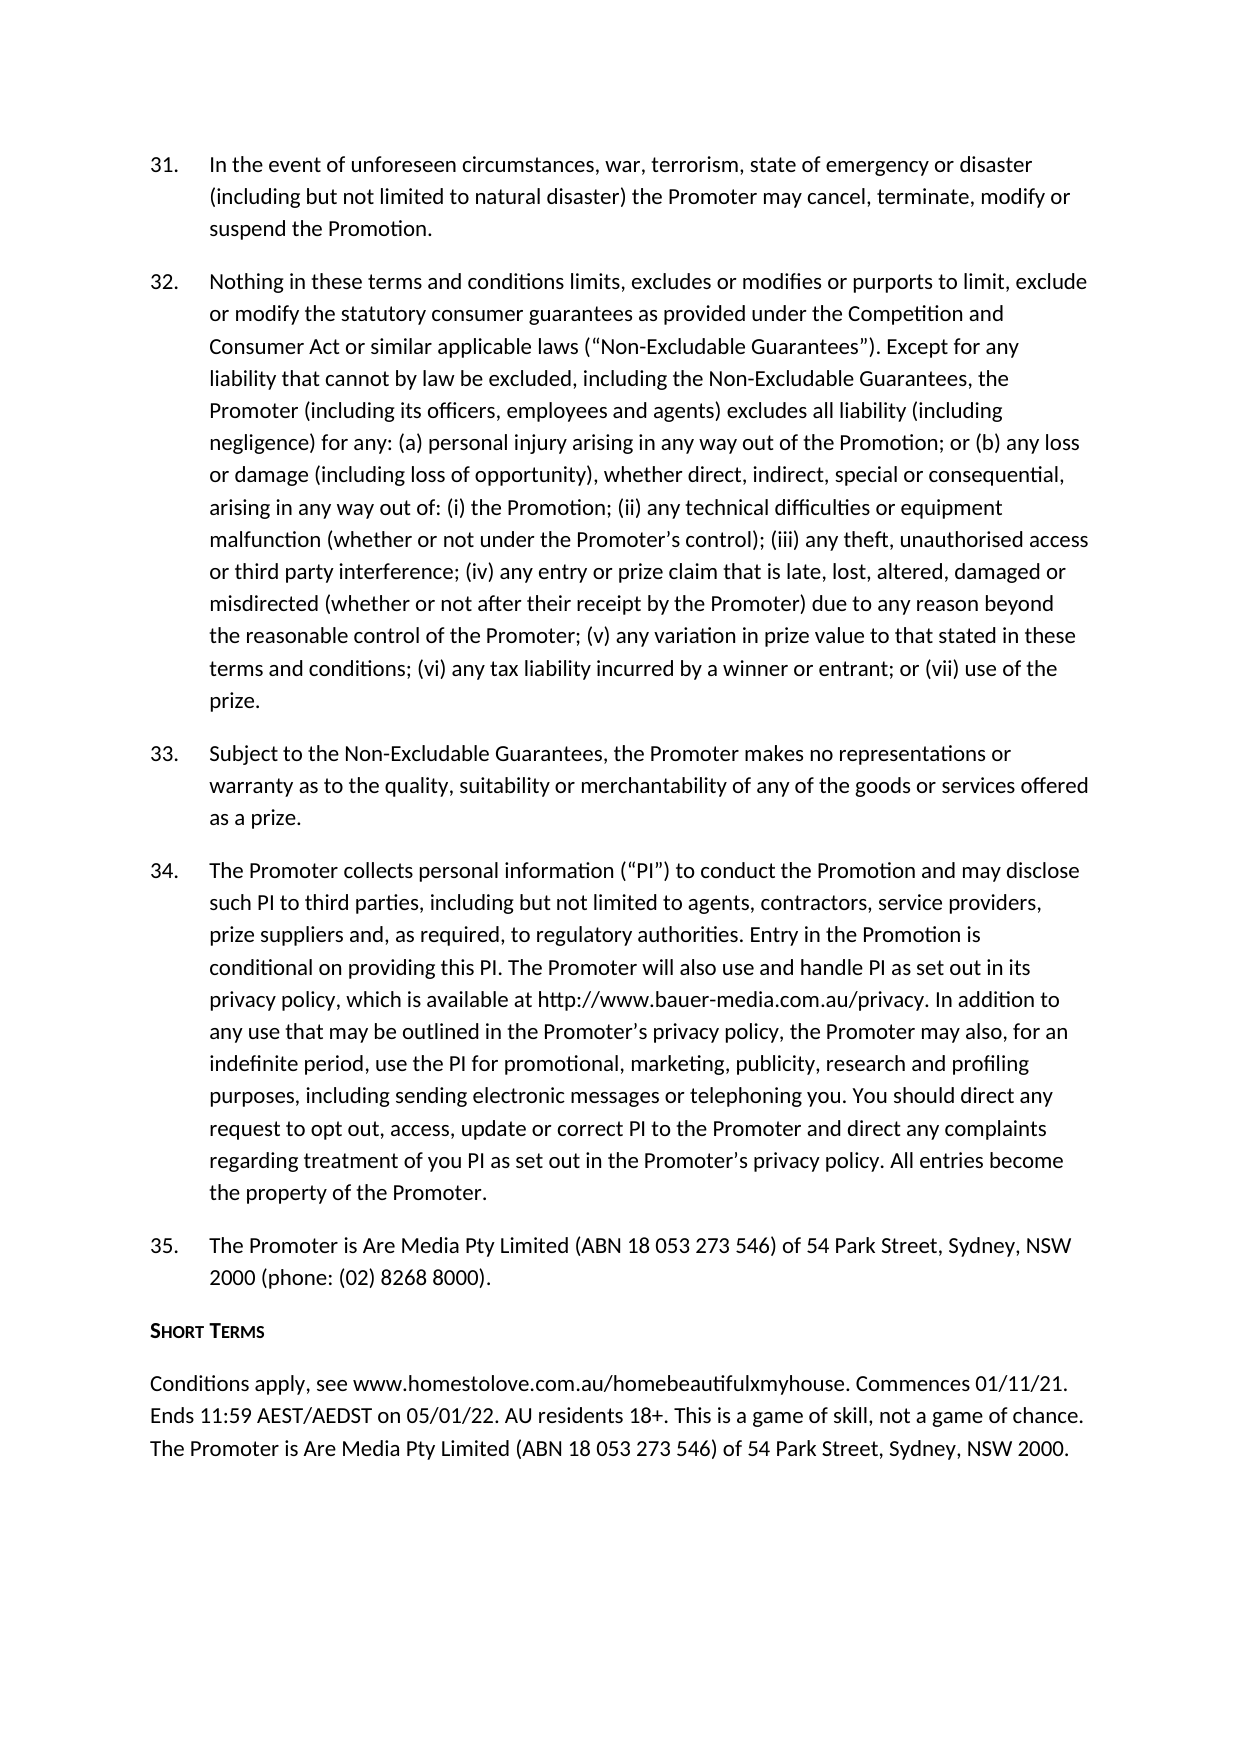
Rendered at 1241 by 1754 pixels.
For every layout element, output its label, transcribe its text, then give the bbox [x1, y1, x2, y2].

list In the event of unforeseen circumstances, war, terrorism, state of emergency or disaster (including but not limited to natural disaster) the Promoter may cancel, terminate, modify or suspend the Promotion. [150, 150, 1090, 242]
text Short Terms [150, 1316, 1090, 1344]
text Conditions apply, see www.homestolove.com.au/homebeautifulxmyhouse. Commences 01/11/21. Ends 11:59 AEST/AEDST on 05/01/22. AU residents 18+. This is a game of skill, not a game of chance. The Promoter is Are Media Pty Limited (ABN 18 053 273 546) of 54 Park Street, Sydney, NSW 2000. [150, 1369, 1090, 1462]
list The Promoter collects personal information (“PI”) to conduct the Promotion and may disclose such PI to third parties, including but not limited to agents, contractors, service providers, prize suppliers and, as required, to regulatory authorities. Entry in the Promotion is conditional on providing this PI. The Promoter will also use and handle PI as set out in its privacy policy, which is available at http://www.bauer-media.com.au/privacy. In addition to any use that may be outlined in the Promoter’s privacy policy, the Promoter may also, for an indefinite period, use the PI for promotional, marketing, publicity, research and profiling purposes, including sending electronic messages or telephoning you. You should direct any request to opt out, access, update or correct PI to the Promoter and direct any complaints regarding treatment of you PI as set out in the Promoter’s privacy policy. All entries become the property of the Promoter. [150, 856, 1090, 1206]
list Subject to the Non-Excludable Guarantees, the Promoter makes no representations or warranty as to the quality, suitability or merchantability of any of the goods or services offered as a prize. [150, 739, 1090, 831]
list The Promoter is Are Media Pty Limited (ABN 18 053 273 546) of 54 Park Street, Sydney, NSW 2000 (phone: (02) 8268 8000). [150, 1231, 1090, 1291]
list Nothing in these terms and conditions limits, excludes or modifies or purports to limit, exclude or modify the statutory consumer guarantees as provided under the Competition and Consumer Act or similar applicable laws (“Non-Excludable Guarantees”). Except for any liability that cannot by law be excluded, including the Non-Excludable Guarantees, the Promoter (including its officers, employees and agents) excludes all liability (including negligence) for any: (a) personal injury arising in any way out of the Promotion; or (b) any loss or damage (including loss of opportunity), whether direct, indirect, special or consequential, arising in any way out of: (i) the Promotion; (ii) any technical difficulties or equipment malfunction (whether or not under the Promoter’s control); (iii) any theft, unauthorised access or third party interference; (iv) any entry or prize claim that is late, lost, altered, damaged or misdirected (whether or not after their receipt by the Promoter) due to any reason beyond the reasonable control of the Promoter; (v) any variation in prize value to that stated in these terms and conditions; (vi) any tax liability incurred by a winner or entrant; or (vii) use of the prize. [150, 267, 1090, 714]
